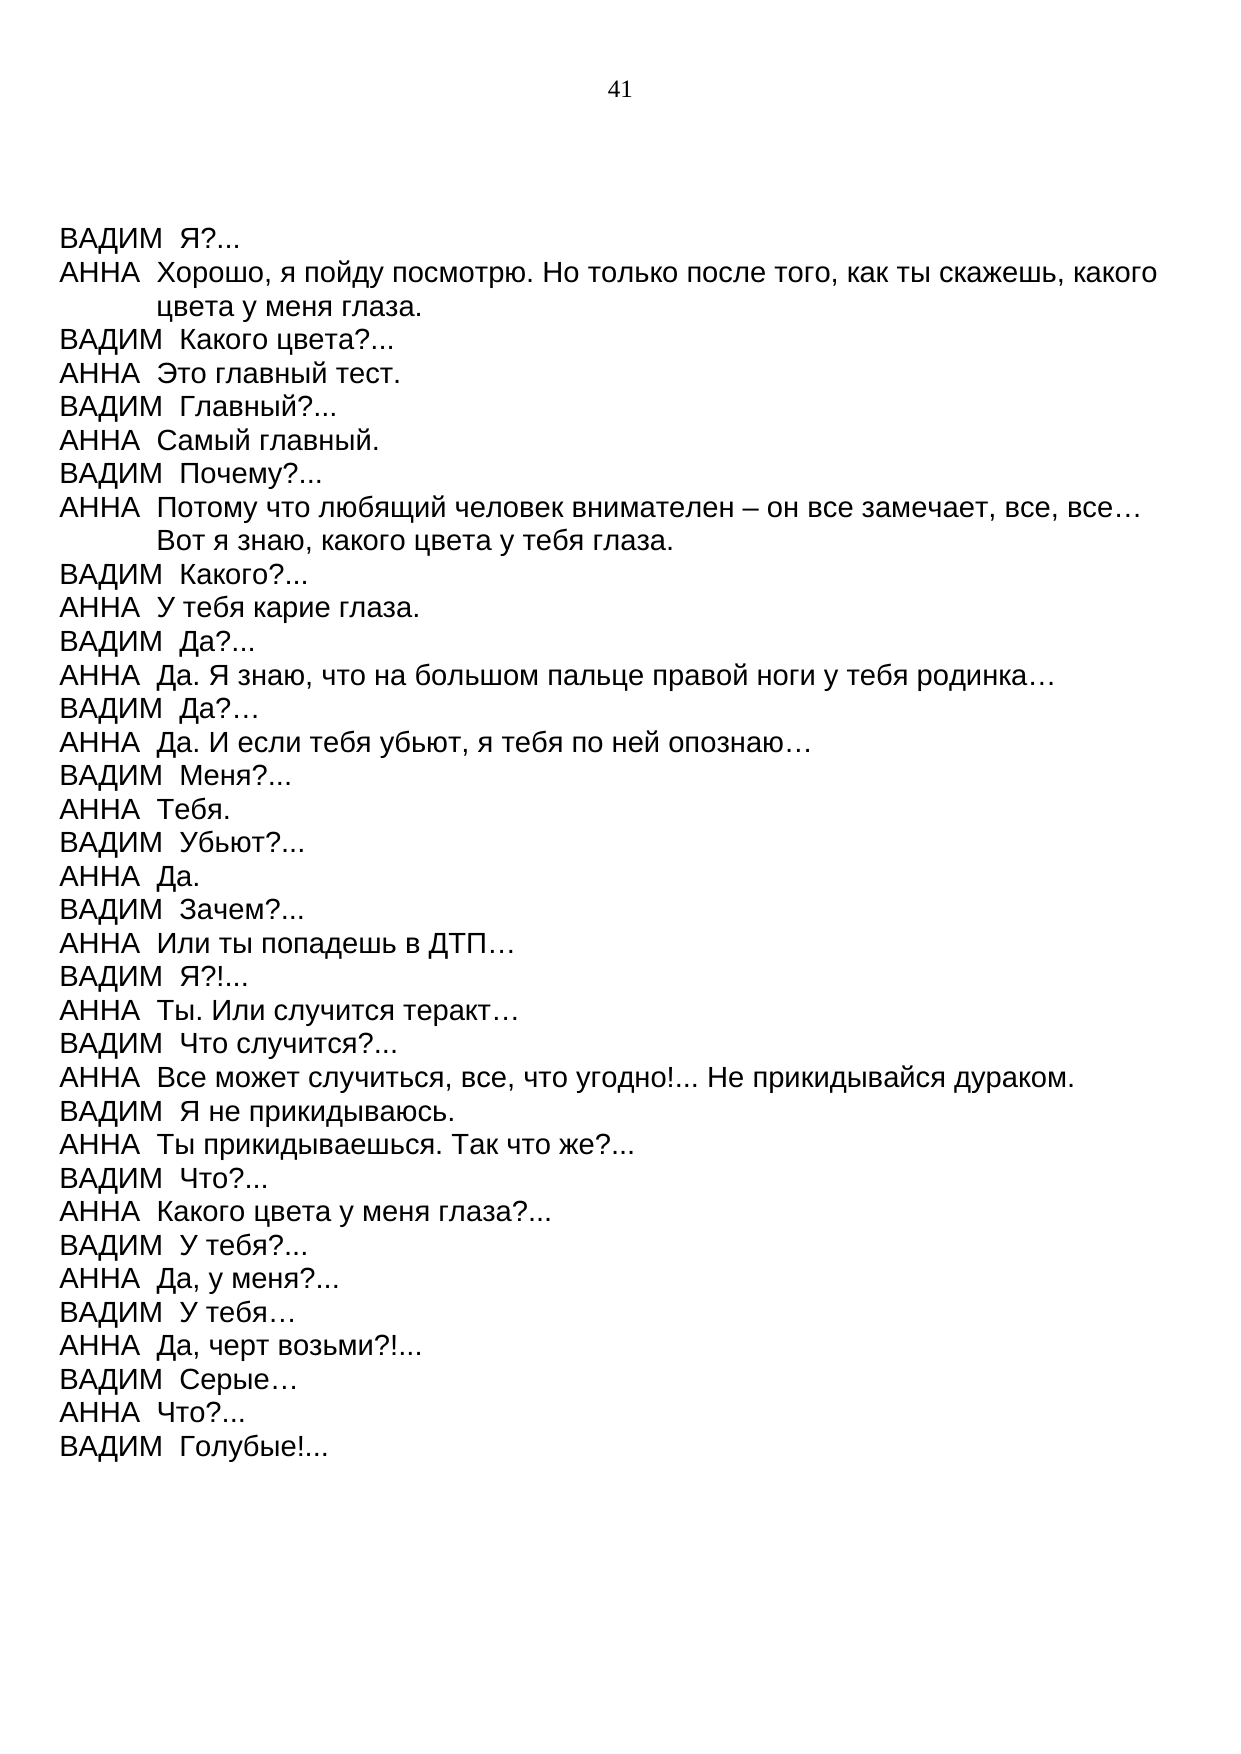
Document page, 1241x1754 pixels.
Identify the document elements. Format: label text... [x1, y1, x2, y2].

text ВАДИМ Главный?... [59, 389, 1181, 423]
text ВАДИМ Я?!... [59, 959, 1181, 993]
text ВАДИМ Что?... [59, 1161, 1181, 1194]
text АННА Да. Я знаю, что на большом пальце правой ноги у тебя родинка… [59, 658, 1181, 691]
text ВАДИМ Почему?... [59, 456, 1181, 490]
text ВАДИМ Я не прикидываюсь. [59, 1094, 1181, 1127]
text АННА Что?... [59, 1396, 1181, 1429]
text ВАДИМ Я?... [59, 222, 1181, 255]
text АННА Ты. Или случится теракт… [59, 993, 1181, 1027]
text цвета у меня глаза. [59, 289, 1181, 322]
text АННА У тебя карие глаза. [59, 591, 1181, 624]
text АННА Хорошо, я пойду посмотрю. Но только после того, как ты скажешь, какого [59, 255, 1181, 289]
text ВАДИМ Да?... [59, 624, 1181, 658]
text АННА Самый главный. [59, 423, 1181, 456]
text ВАДИМ Какого цвета?... [59, 322, 1181, 356]
text АННА Да. И если тебя убьют, я тебя по ней опознаю… [59, 725, 1181, 758]
text ВАДИМ Голубые!... [59, 1429, 1181, 1463]
text ВАДИМ Убьют?... [59, 825, 1181, 859]
text ВАДИМ У тебя… [59, 1295, 1181, 1328]
text АННА Потому что любящий человек внимателен – он все замечает, все, все… [59, 490, 1181, 523]
text ВАДИМ Да?… [59, 691, 1181, 725]
text ВАДИМ Меня?... [59, 758, 1181, 792]
text ВАДИМ Зачем?... [59, 892, 1181, 926]
text ВАДИМ У тебя?... [59, 1228, 1181, 1261]
text АННА Тебя. [59, 792, 1181, 825]
text АННА Это главный тест. [59, 356, 1181, 389]
text АННА Ты прикидываешься. Так что же?... [59, 1127, 1181, 1161]
text АННА Все может случиться, все, что угодно!... Не прикидывайся дураком. [59, 1060, 1181, 1094]
text АННА Да, черт возьми?!... [59, 1328, 1181, 1362]
text ВАДИМ Какого?... [59, 557, 1181, 591]
text АННА Какого цвета у меня глаза?... [59, 1194, 1181, 1228]
text ВАДИМ Что случится?... [59, 1027, 1181, 1060]
text ВАДИМ Серые… [59, 1362, 1181, 1396]
text Вот я знаю, какого цвета у тебя глаза. [59, 523, 1181, 557]
text АННА Да. [59, 859, 1181, 892]
text АННА Да, у меня?... [59, 1261, 1181, 1295]
text АННА Или ты попадешь в ДТП… [59, 926, 1181, 959]
